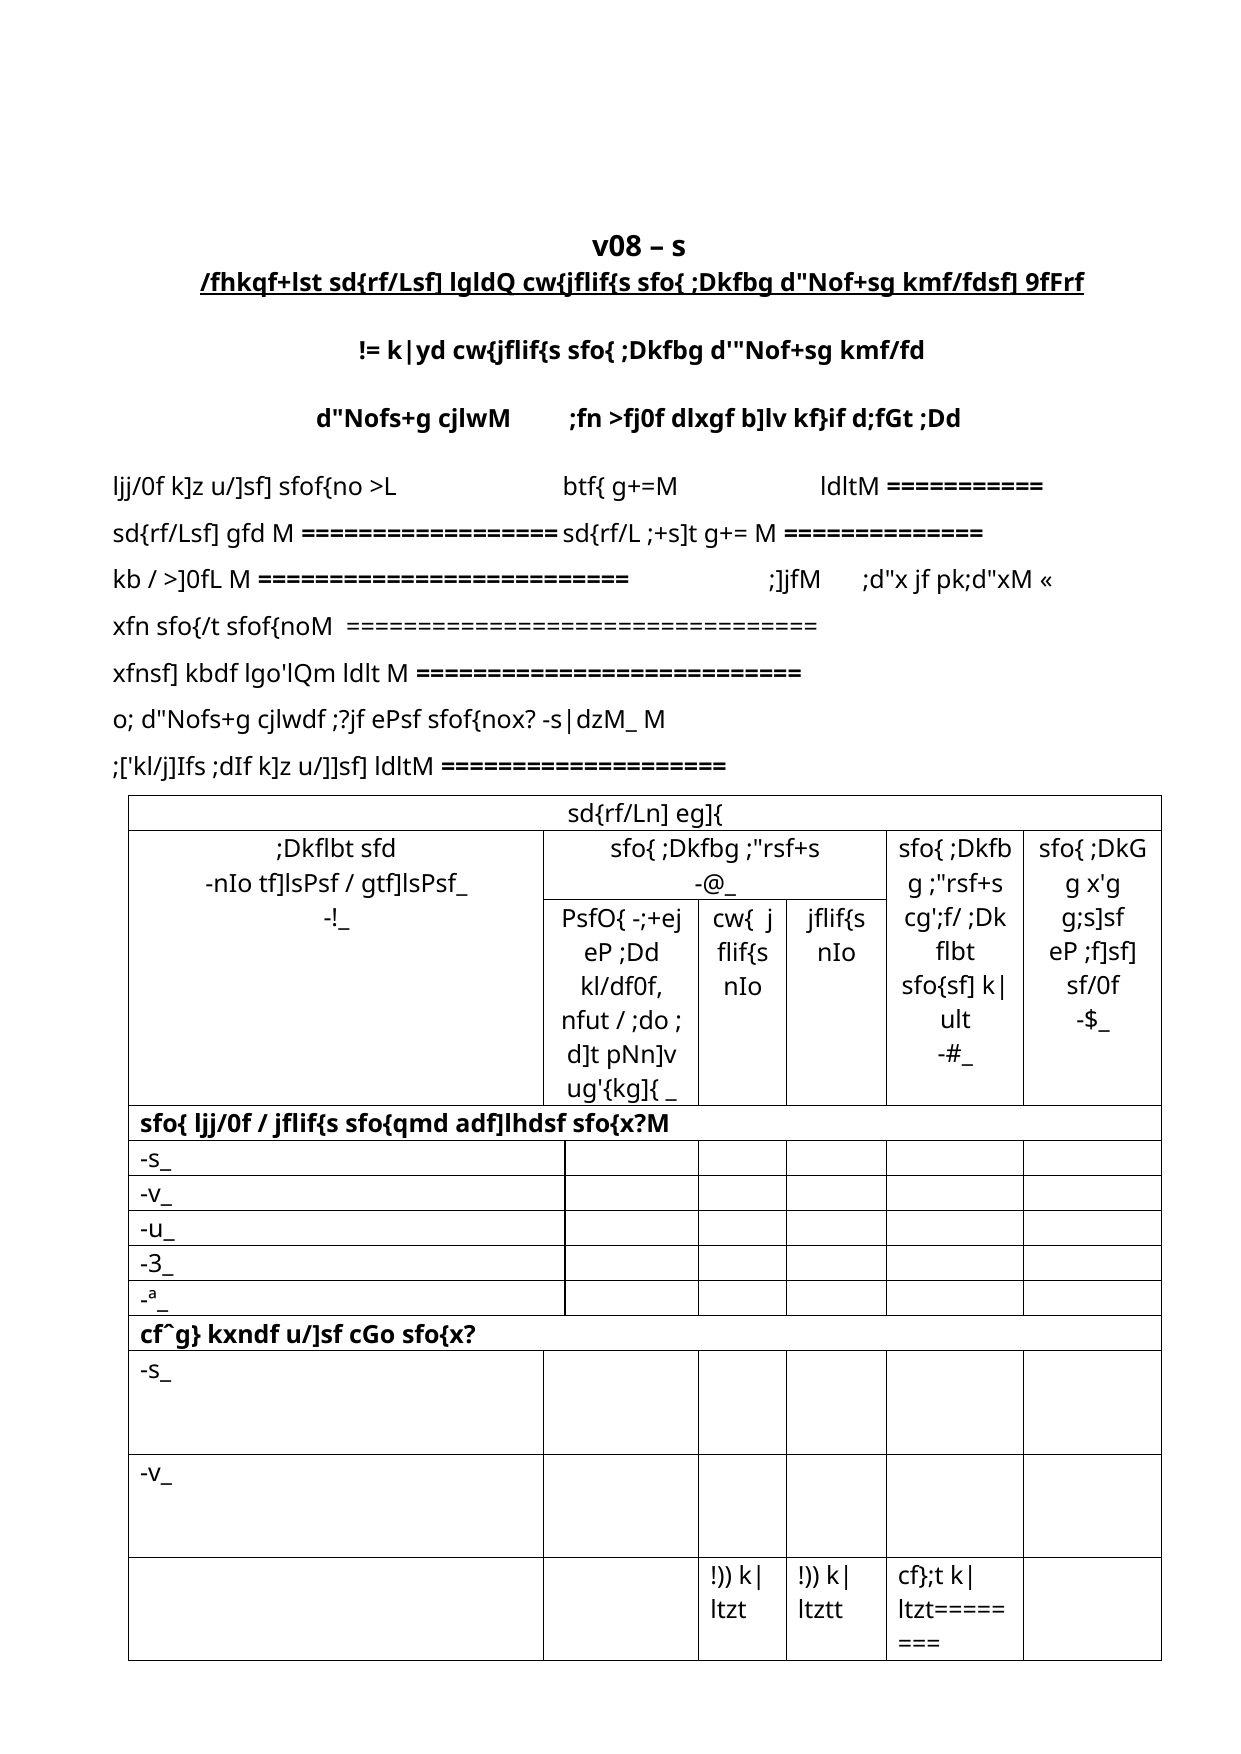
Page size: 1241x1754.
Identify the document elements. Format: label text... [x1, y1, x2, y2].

table_cell [566, 1141, 698, 1175]
table_cell PsfO{ -;+ej eP ;Dd kl/df0f, nfut / ;do ;d]t pNn]v ug'{kg]{ _ [544, 900, 698, 1105]
table_cell [566, 1176, 698, 1210]
table_cell -v_ [129, 1455, 543, 1557]
table_cell jflif{s nIo [787, 900, 886, 1105]
table_cell [1024, 1176, 1161, 1210]
table_cell [544, 1351, 698, 1454]
table_cell [887, 1246, 1023, 1280]
table_cell sfo{ ;Dkfbg ;"rsf+s cg';f/ ;Dkflbt sfo{sf] k|ult -#_ [887, 831, 1023, 1105]
text sd{rf/Lsf] gfd M ================== sd{rf/L ;+s]t g+= M ============== [112, 516, 1165, 550]
table_cell [887, 1141, 1023, 1175]
table_cell -v_ [129, 1176, 564, 1210]
table_cell [787, 1351, 886, 1454]
table_cell [699, 1281, 786, 1315]
table_cell [887, 1455, 1023, 1557]
table_cell [1024, 1211, 1161, 1245]
table_cell [1024, 1455, 1161, 1557]
table_cell [1024, 1141, 1161, 1175]
table_cell [787, 1455, 886, 1557]
table_cell [1024, 1246, 1161, 1280]
text /fhkqf+lst sd{rf/Lsf] lgldQ cw{jflif{s sfo{ ;Dkfbg d"Nof+sg kmf/fdsf] 9fFrf [112, 265, 1165, 299]
table_cell [887, 1211, 1023, 1245]
table_cell sfo{ ;Dkfbg ;"rsf+s -@_ [544, 831, 886, 899]
table_cell -s_ [129, 1141, 564, 1175]
table_cell [887, 1176, 1023, 1210]
table_cell sfo{ ljj/0f / jflif{s sfo{qmd adf]lhdsf sfo{x?M [129, 1106, 1161, 1140]
table_cell sfo{ ;DkGg x'g g;s]sf eP ;f]sf] sf/0f -$_ [1024, 831, 1161, 1105]
table_cell !)) k|ltzt [699, 1558, 786, 1660]
text o; d"Nofs+g cjlwdf ;?jf ePsf sfof{nox? -s|dzM_ M [112, 702, 1165, 736]
table_cell [1024, 1281, 1161, 1315]
table_cell [566, 1211, 698, 1245]
table_cell -u_ [129, 1211, 564, 1245]
table_cell ;Dkflbt sfd -nIo tf]lsPsf / gtf]lsPsf_ -!_ [129, 831, 543, 1105]
table_cell cf};t k|ltzt======== [887, 1558, 1023, 1660]
table_cell [544, 1455, 698, 1557]
text xfnsf] kbdf lgo'lQm ldlt M =========================== [112, 655, 1165, 689]
table_cell [699, 1455, 786, 1557]
table_cell [1024, 1351, 1161, 1454]
table_cell [787, 1141, 886, 1175]
table_cell [129, 1558, 543, 1660]
text xfn sfo{/t sfof{noM ================================= [112, 609, 1165, 643]
text v08 – s [112, 225, 1165, 265]
table_cell !)) k|ltztt [787, 1558, 886, 1660]
text != k|yd cw{jflif{s sfo{ ;Dkfbg d'"Nof+sg kmf/fd [118, 333, 1165, 367]
table_cell [699, 1351, 786, 1454]
table_cell [787, 1246, 886, 1280]
table_cell [787, 1281, 886, 1315]
table_cell [566, 1281, 698, 1315]
table_cell [699, 1211, 786, 1245]
text d"Nofs+g cjlwM ;fn >fj0f dlxgf b]lv kf}if d;fGt ;Dd [112, 401, 1165, 435]
text kb / >]0fL M ========================== ;]jfM ;d"x jf pk;d"xM « [112, 562, 1165, 596]
table_cell [787, 1176, 886, 1210]
table_cell [1024, 1558, 1161, 1660]
table_cell -ª_ [129, 1281, 564, 1315]
table_cell cw{ jflif{s nIo [699, 900, 786, 1105]
table_cell [787, 1211, 886, 1245]
table_cell -s_ [129, 1351, 543, 1454]
table_cell [699, 1246, 786, 1280]
table_cell cfˆg} kxndf u/]sf cGo sfo{x? [129, 1316, 1161, 1350]
table_cell [699, 1176, 786, 1210]
table_cell [566, 1246, 698, 1280]
text ;['kl/j]Ifs ;dIf k]z u/]]sf] ldltM ==================== [112, 748, 1165, 782]
text ljj/0f k]z u/]sf] sfof{no >L btf{ g+=M ldltM =========== [112, 469, 1165, 503]
table_cell [887, 1351, 1023, 1454]
table_header sd{rf/Ln] eg]{ [129, 796, 1161, 830]
table_cell -3_ [129, 1246, 564, 1280]
table_cell [544, 1558, 698, 1660]
table_cell [699, 1141, 786, 1175]
table_cell [887, 1281, 1023, 1315]
